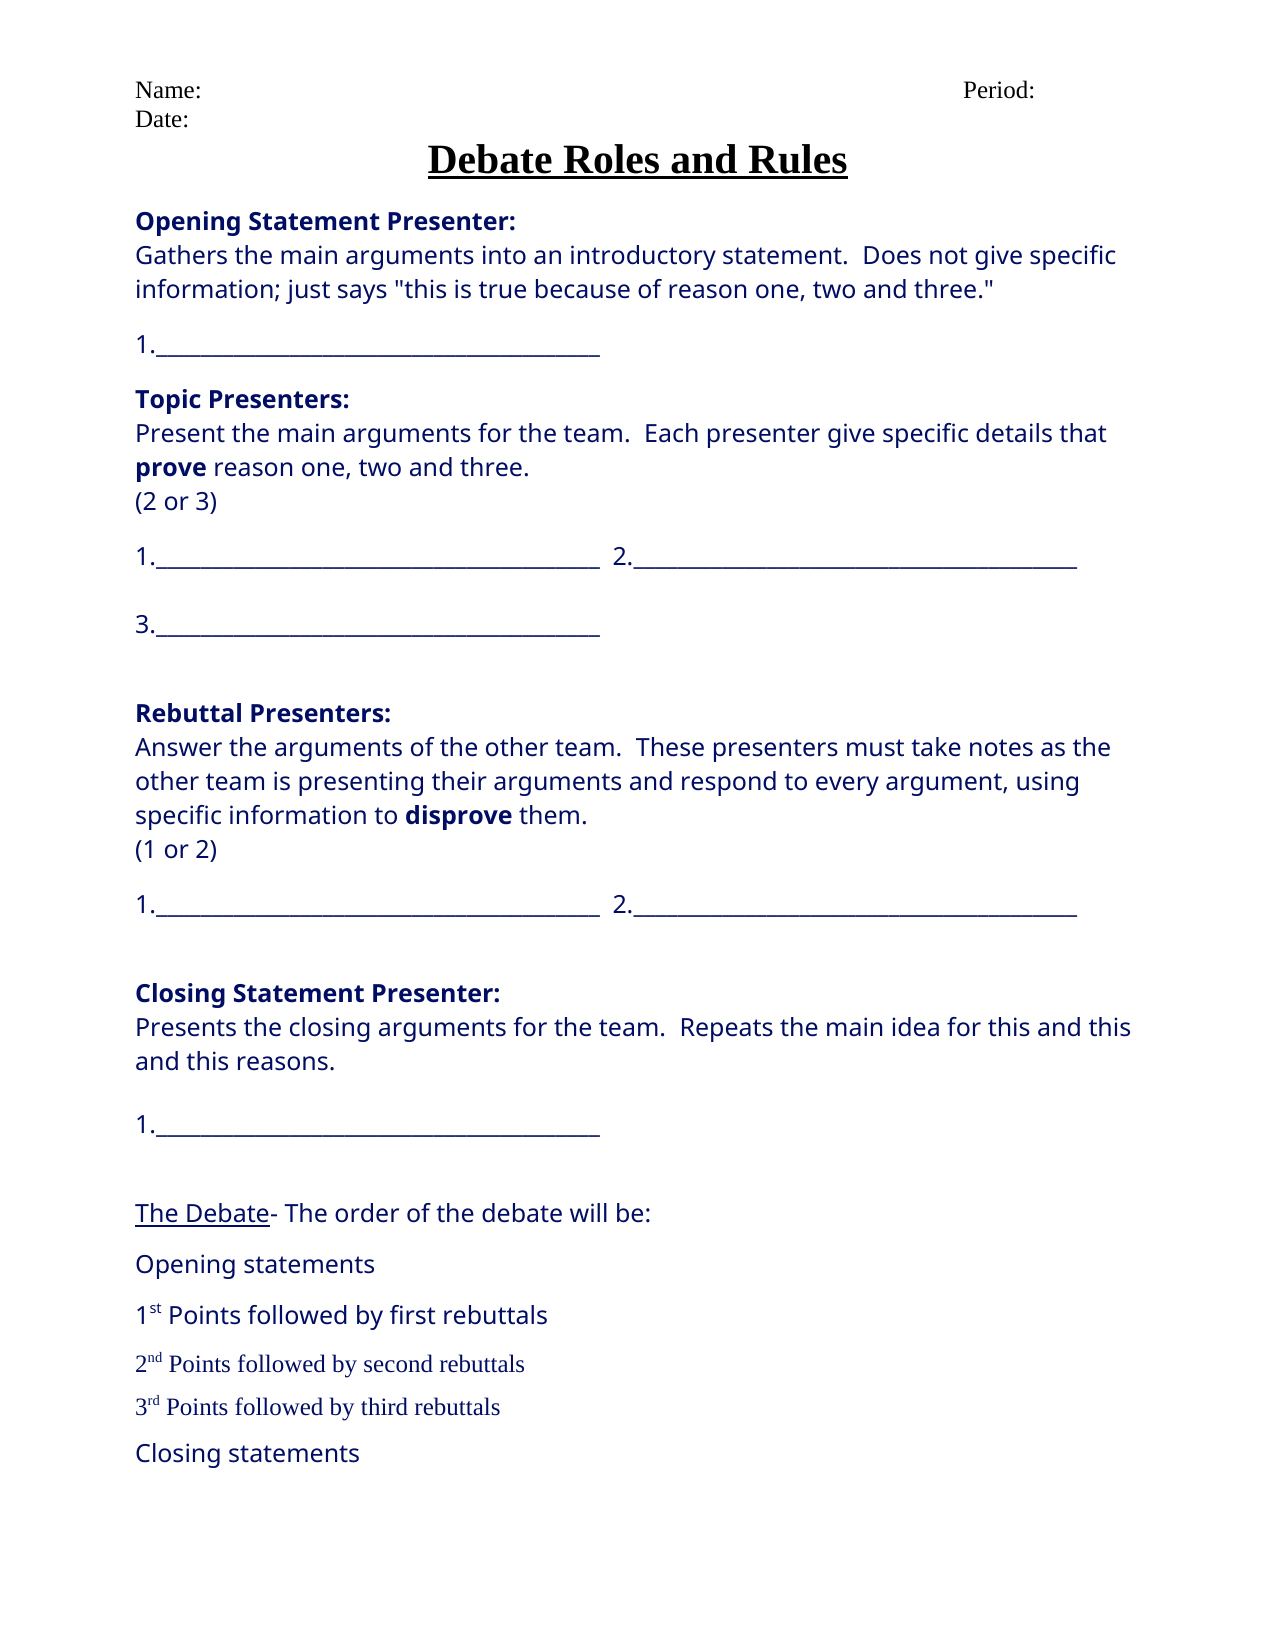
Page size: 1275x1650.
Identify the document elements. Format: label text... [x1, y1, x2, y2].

text The Debate- The order of the debate will be: [135, 1196, 1140, 1230]
text Answer the arguments of the other team. These presenters must take notes as the other team is presenting their arguments and respond to every argument, using specific information to disprove them. [135, 730, 1140, 832]
text 1.________________________________________ [135, 1107, 1140, 1141]
text 1.________________________________________ 2.________________________________________ [135, 887, 1140, 921]
text 2nd Points followed by second rebuttals [135, 1349, 1140, 1378]
text Topic Presenters: [135, 382, 1140, 416]
text 1st Points followed by first rebuttals [135, 1298, 1140, 1332]
text Opening Statement Presenter: [135, 204, 1140, 238]
text Closing statements [135, 1435, 1140, 1469]
text (2 or 3) [135, 484, 1140, 518]
text 3rd Points followed by third rebuttals [135, 1392, 1140, 1421]
text Gathers the main arguments into an introductory statement. Does not give specific information; just says "this is true because of reason one, two and three." [135, 238, 1140, 306]
text Debate Roles and Rules [135, 135, 1140, 183]
text 1.________________________________________ [135, 327, 1140, 361]
text Rebuttal Presenters: [135, 696, 1140, 730]
text (1 or 2) [135, 832, 1140, 866]
text 1.________________________________________ 2.________________________________________ 3.________________________________________ [135, 539, 1140, 641]
text Present the main arguments for the team. Each presenter give specific details that prove reason one, two and three. [135, 416, 1140, 484]
text Presents the closing arguments for the team. Repeats the main idea for this and this and this reasons. [135, 1010, 1140, 1078]
text Closing Statement Presenter: [135, 976, 1140, 1010]
text Opening statements [135, 1247, 1140, 1281]
